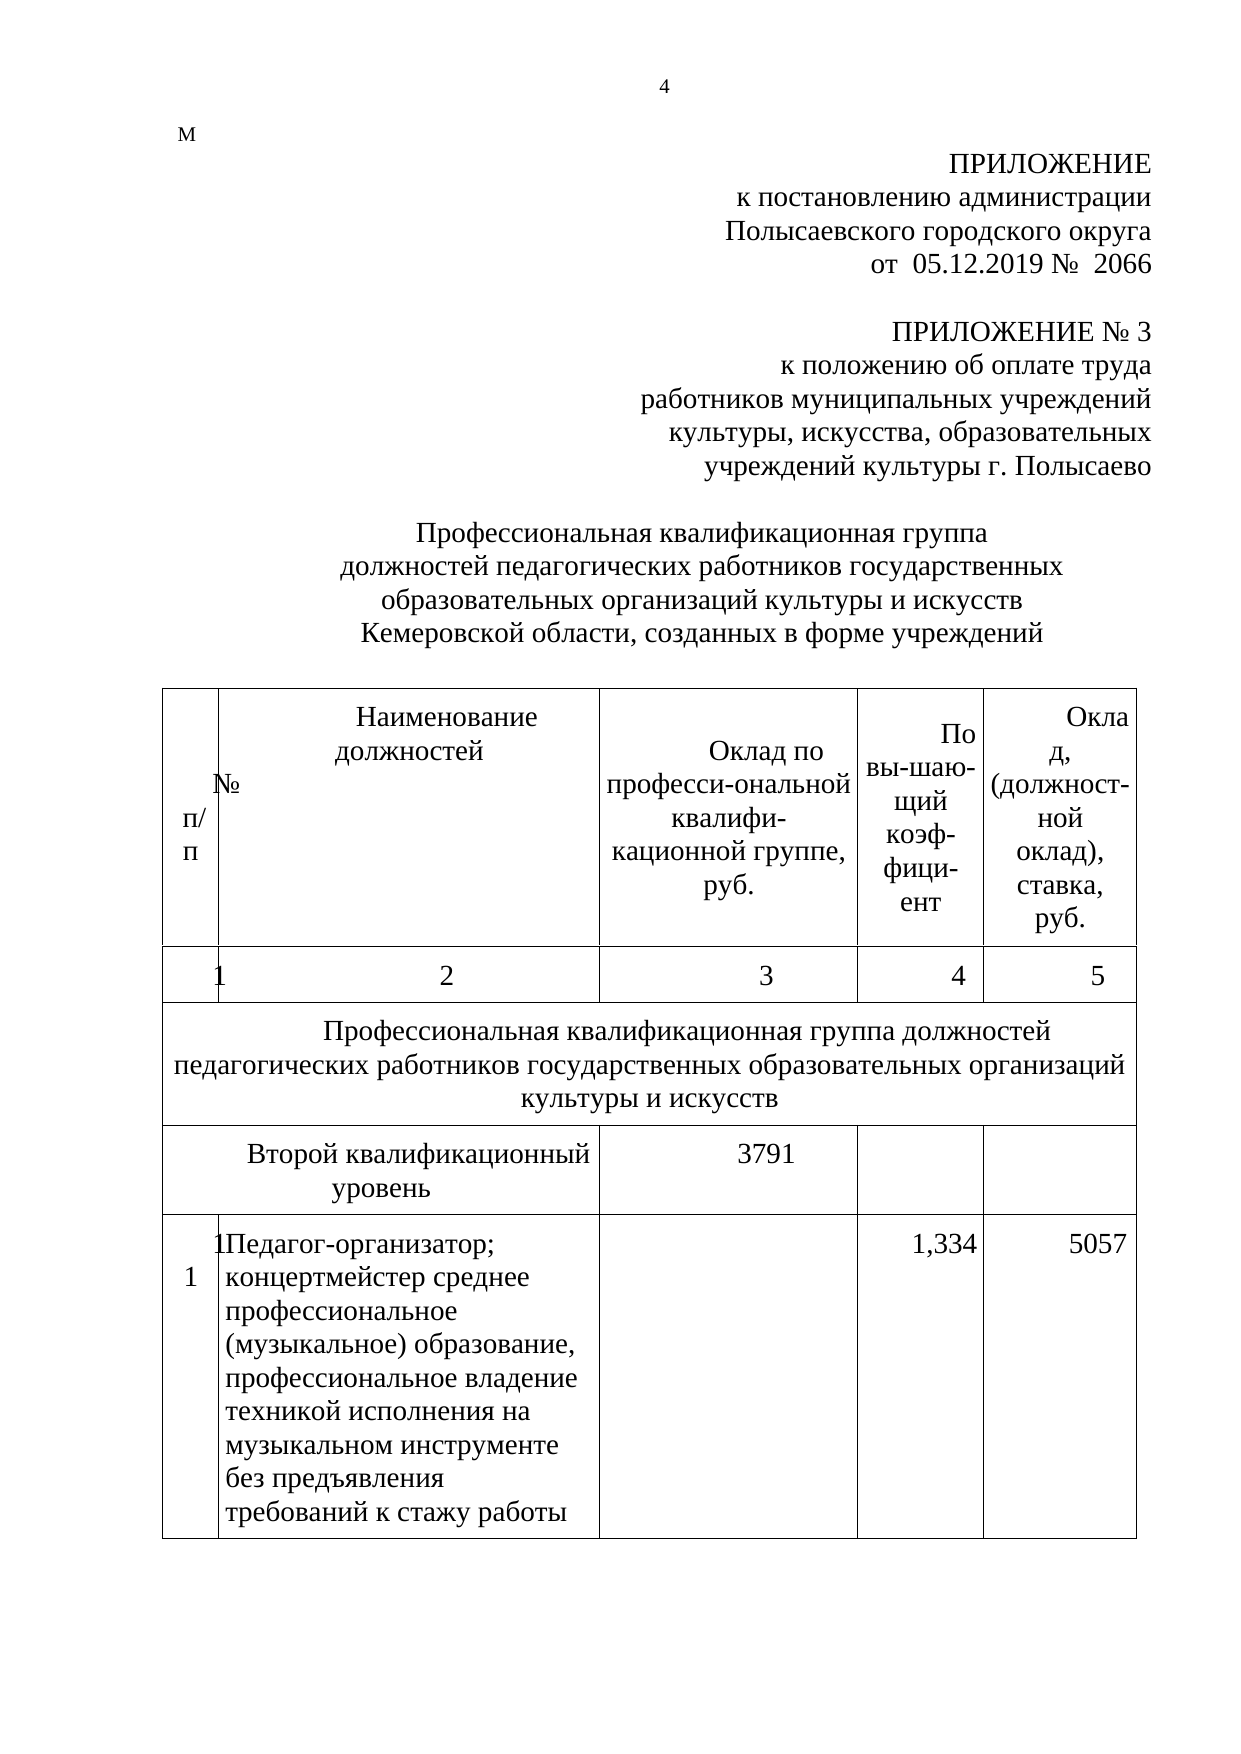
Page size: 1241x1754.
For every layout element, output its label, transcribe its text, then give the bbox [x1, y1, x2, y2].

text Кемеровской области, созданных в форме учреждений [177, 616, 1152, 649]
table_header Оклад по професси-ональной квалифи-кационной группе, руб. [600, 689, 857, 944]
table_cell 1,334 [858, 1215, 983, 1538]
table_header № п/п [163, 689, 218, 944]
table_header 2 [219, 947, 599, 1002]
table_header 3 [600, 947, 857, 1002]
text к положению об оплате труда [177, 347, 1152, 381]
table_cell 5057 [984, 1215, 1136, 1538]
table_cell [600, 1215, 857, 1538]
text ПРИЛОЖЕНИЕ [177, 146, 1152, 179]
table_header 5 [984, 947, 1136, 1002]
text от 05.12.2019 № 2066 [177, 247, 1152, 280]
table_cell [984, 1126, 1136, 1214]
table_cell [858, 1126, 983, 1214]
text к постановлению администрации [177, 179, 1152, 213]
table_cell Педагог-организатор; концертмейстер среднее профессиональное (музыкальное) образование, профессиональное владение техникой исполнения на музыкальном инструменте без предъявления требований к стажу работы [219, 1215, 599, 1538]
text ПРИЛОЖЕНИЕ № 3 [177, 314, 1152, 347]
text работников муниципальных учреждений [177, 381, 1152, 414]
text Полысаевского городского округа [177, 213, 1152, 247]
text культуры, искусства, образовательных [177, 414, 1152, 448]
text образовательных организаций культуры и искусств [177, 582, 1152, 616]
text учреждений культуры г. Полысаево [162, 448, 1152, 481]
table_header Наименование должностей [219, 689, 599, 944]
table_cell Второй квалификационный уровень [163, 1126, 599, 1214]
text М [177, 122, 1152, 146]
table_header 1 [163, 947, 218, 1002]
text Профессиональная квалификационная группа [177, 515, 1152, 548]
text должностей педагогических работников государственных [177, 548, 1152, 582]
table_header Повы-шаю-щий коэф-фици-ент [858, 689, 983, 944]
table_header 4 [858, 947, 983, 1002]
table_cell 3791 [600, 1126, 857, 1214]
table_cell Профессиональная квалификационная группа должностей педагогических работников государственных образовательных организаций культуры и искусств [163, 1003, 1136, 1125]
table_header Оклад, (должност-ной оклад), ставка, руб. [984, 689, 1136, 944]
table_cell 11 [163, 1215, 218, 1538]
